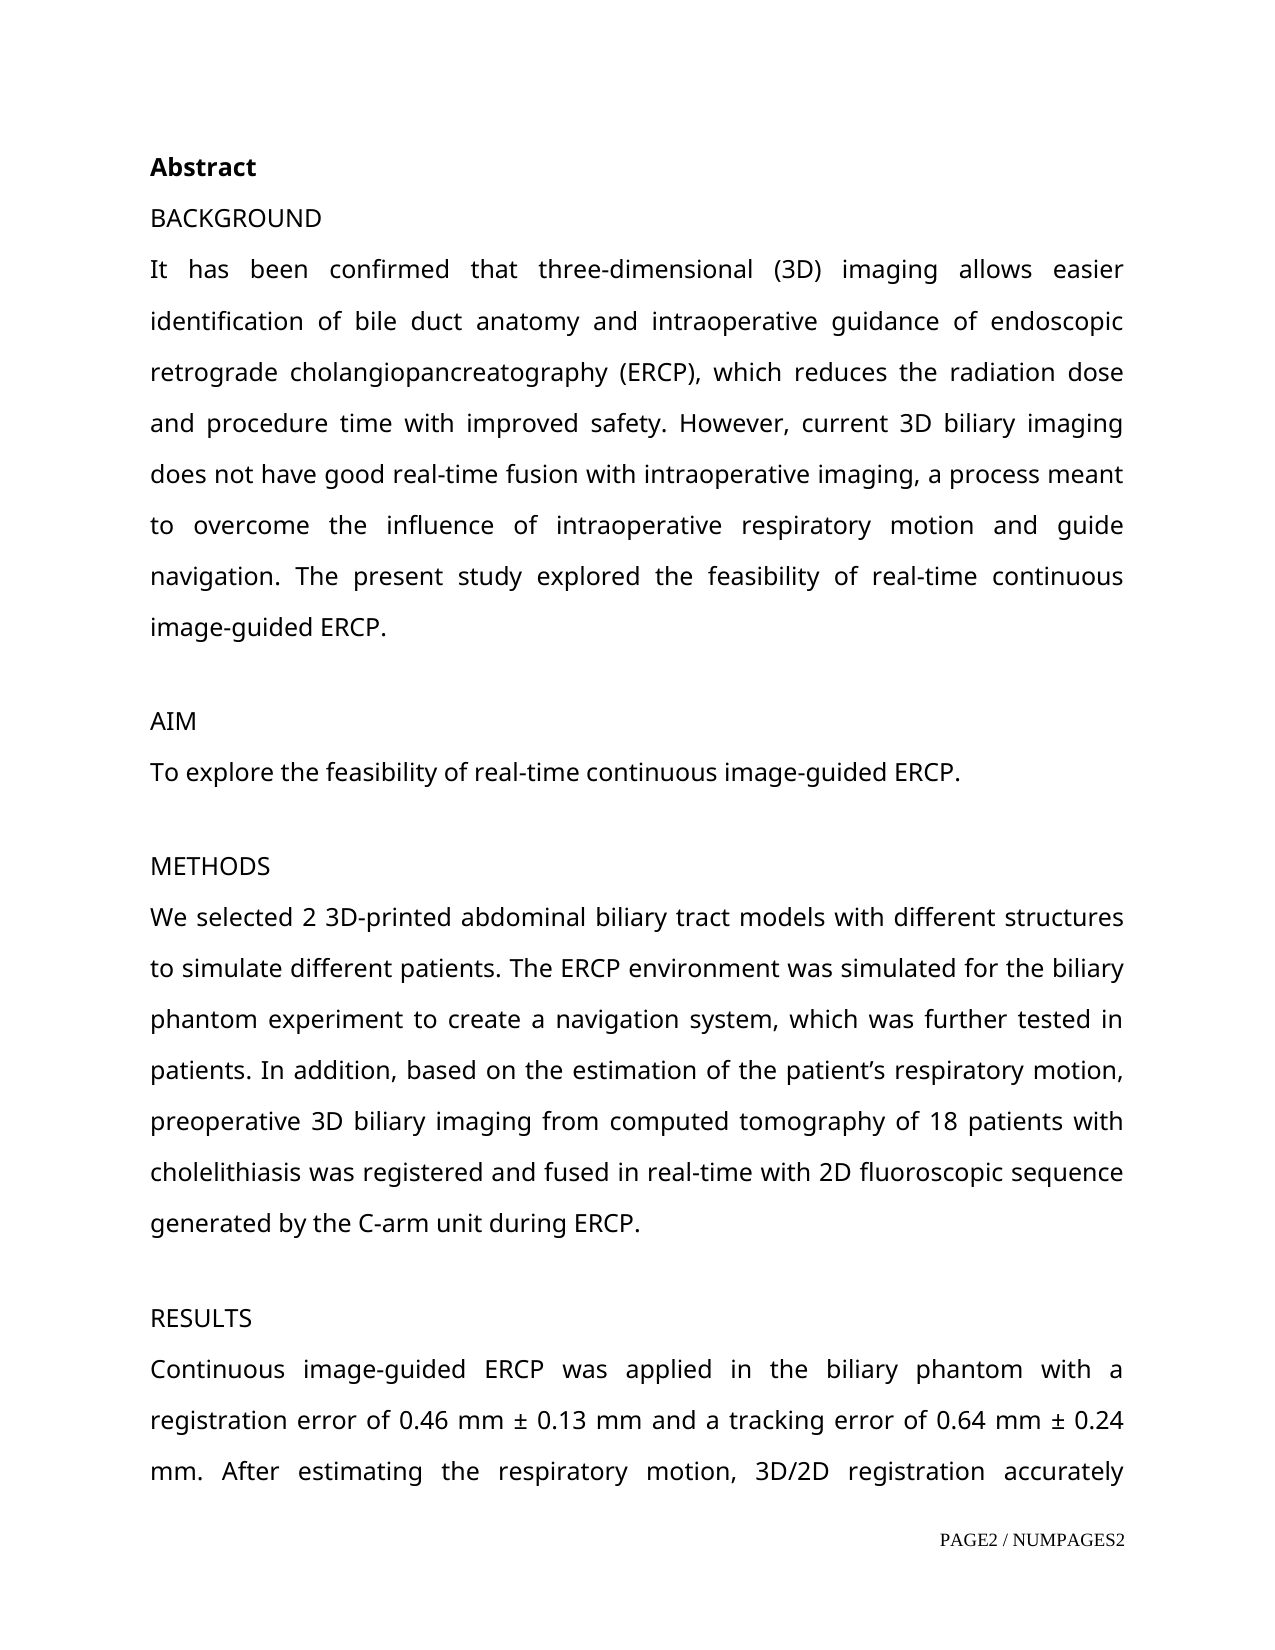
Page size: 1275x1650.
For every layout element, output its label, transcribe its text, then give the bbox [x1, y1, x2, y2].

text It has been confirmed that three-dimensional (3D) imaging allows easier identification of bile duct anatomy and intraoperative guidance of endoscopic retrograde cholangiopancreatography (ERCP), which reduces the radiation dose and procedure time with improved safety. However, current 3D biliary imaging does not have good real-time fusion with intraoperative imaging, a process meant to overcome the influence of intraoperative respiratory motion and guide navigation. The present study explored the feasibility of real-time continuous image-guided ERCP. [150, 252, 1125, 643]
text AIM [150, 703, 1125, 738]
text RESULTS [150, 1300, 1125, 1334]
text We selected 2 3D-printed abdominal biliary tract models with different structures to simulate different patients. The ERCP environment was simulated for the biliary phantom experiment to create a navigation system, which was further tested in patients. In addition, based on the estimation of the patient’s respiratory motion, preoperative 3D biliary imaging from computed tomography of 18 patients with cholelithiasis was registered and fused in real-time with 2D fluoroscopic sequence generated by the C-arm unit during ERCP. [150, 900, 1125, 1240]
text METHODS [150, 849, 1125, 883]
text To explore the feasibility of real-time continuous image-guided ERCP. [150, 754, 1125, 789]
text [150, 1351, 1125, 1487]
text BACKGROUND [150, 201, 1125, 235]
text Abstract [150, 150, 1125, 184]
